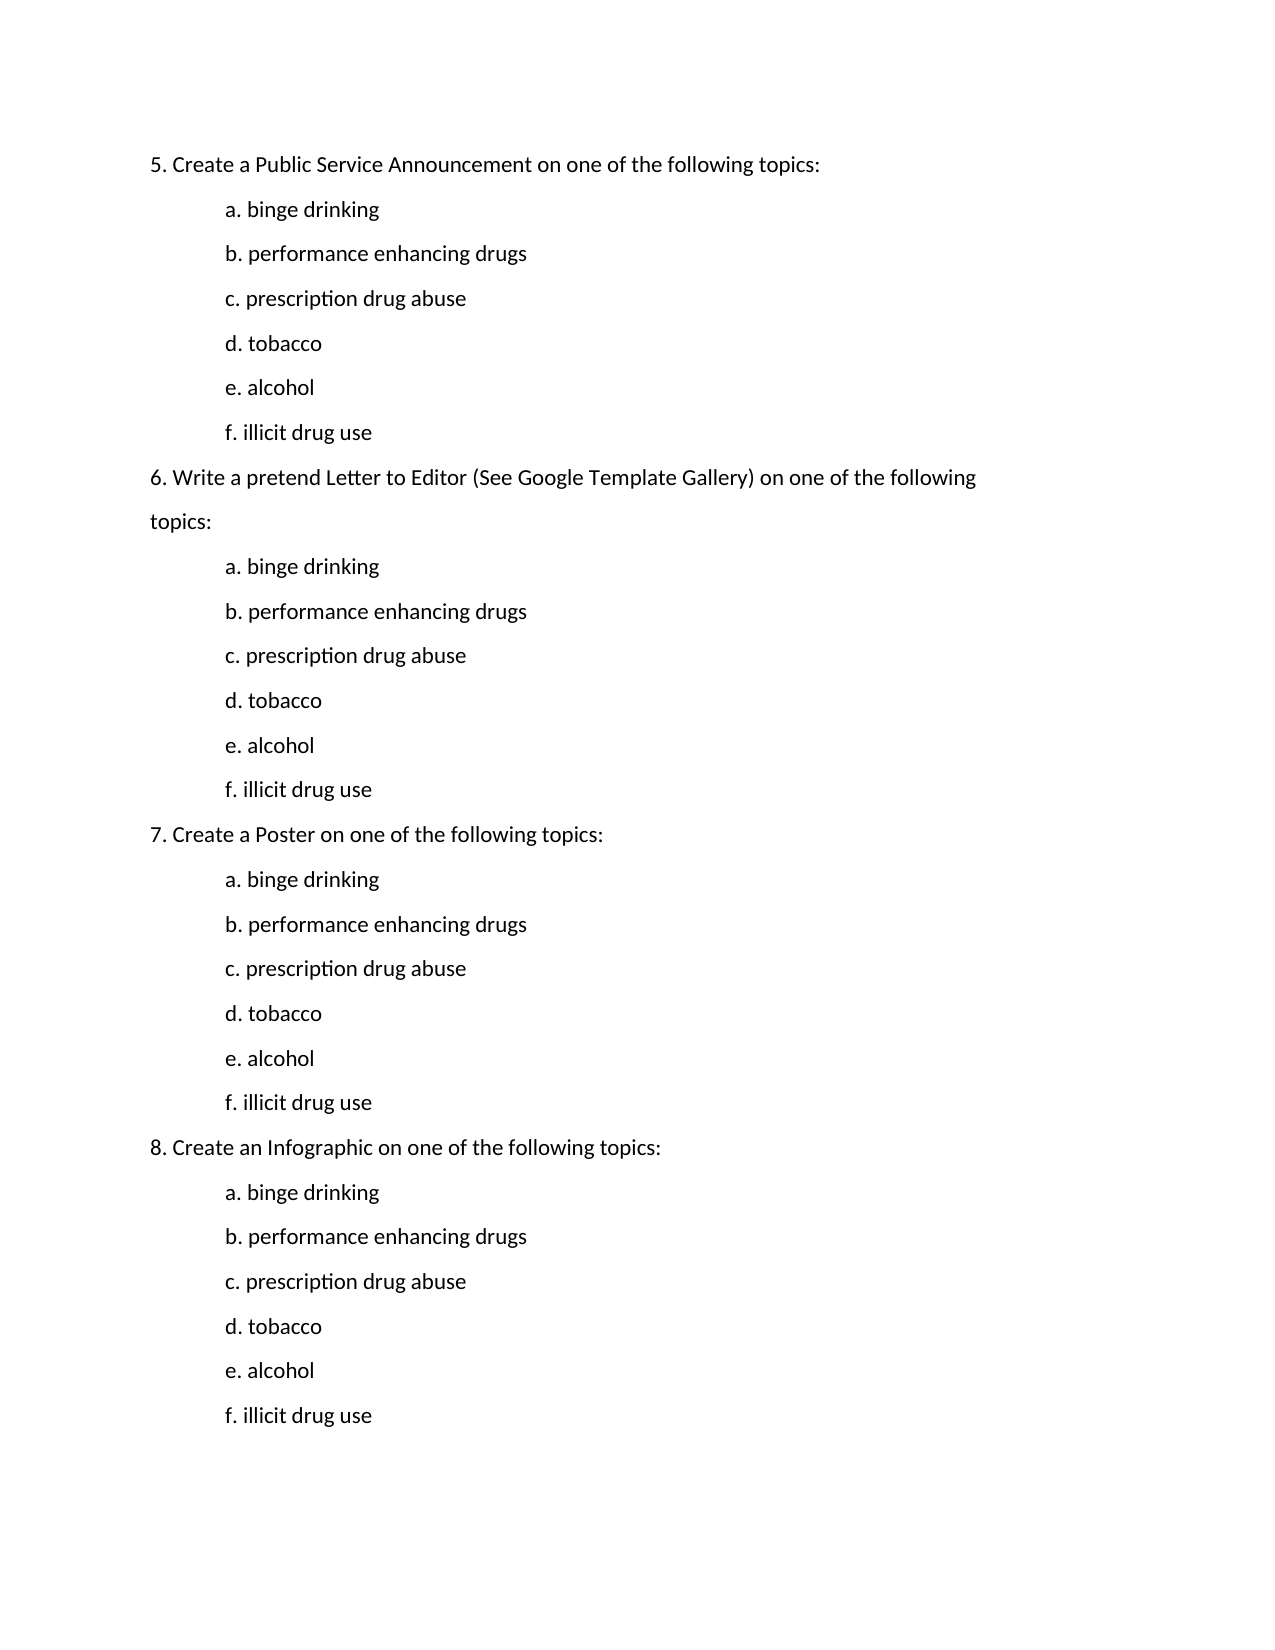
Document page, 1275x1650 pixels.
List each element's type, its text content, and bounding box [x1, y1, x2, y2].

text b. performance enhancing drugs [225, 597, 1125, 625]
text e. alcohol [225, 1357, 1125, 1384]
text 6. Write a pretend Letter to Editor (See Google Template Gallery) on one of the following [150, 463, 1125, 491]
text a. binge drinking [225, 195, 1125, 223]
text 7. Create a Poster on one of the following topics: [150, 820, 1125, 848]
text c. prescription drug abuse [225, 642, 1125, 669]
text b. performance enhancing drugs [225, 1222, 1125, 1251]
text f. illicit drug use [225, 418, 1125, 446]
text d. tobacco [225, 329, 1125, 357]
text c. prescription drug abuse [225, 954, 1125, 982]
text e. alcohol [225, 373, 1125, 401]
text b. performance enhancing drugs [225, 910, 1125, 938]
text d. tobacco [225, 686, 1125, 714]
text c. prescription drug abuse [225, 1267, 1125, 1295]
text a. binge drinking [225, 1178, 1125, 1206]
text b. performance enhancing drugs [225, 239, 1125, 267]
text e. alcohol [225, 1044, 1125, 1072]
text c. prescription drug abuse [225, 284, 1125, 312]
text e. alcohol [225, 731, 1125, 759]
text f. illicit drug use [225, 776, 1125, 804]
text a. binge drinking [225, 865, 1125, 893]
text d. tobacco [225, 1312, 1125, 1340]
text f. illicit drug use [225, 1088, 1125, 1116]
text 8. Create an Infographic on one of the following topics: [150, 1133, 1125, 1161]
text f. illicit drug use [225, 1401, 1125, 1429]
text 5. Create a Public Service Announcement on one of the following topics: [150, 150, 1125, 178]
text topics: [150, 507, 1125, 536]
text d. tobacco [225, 999, 1125, 1027]
text a. binge drinking [225, 552, 1125, 580]
